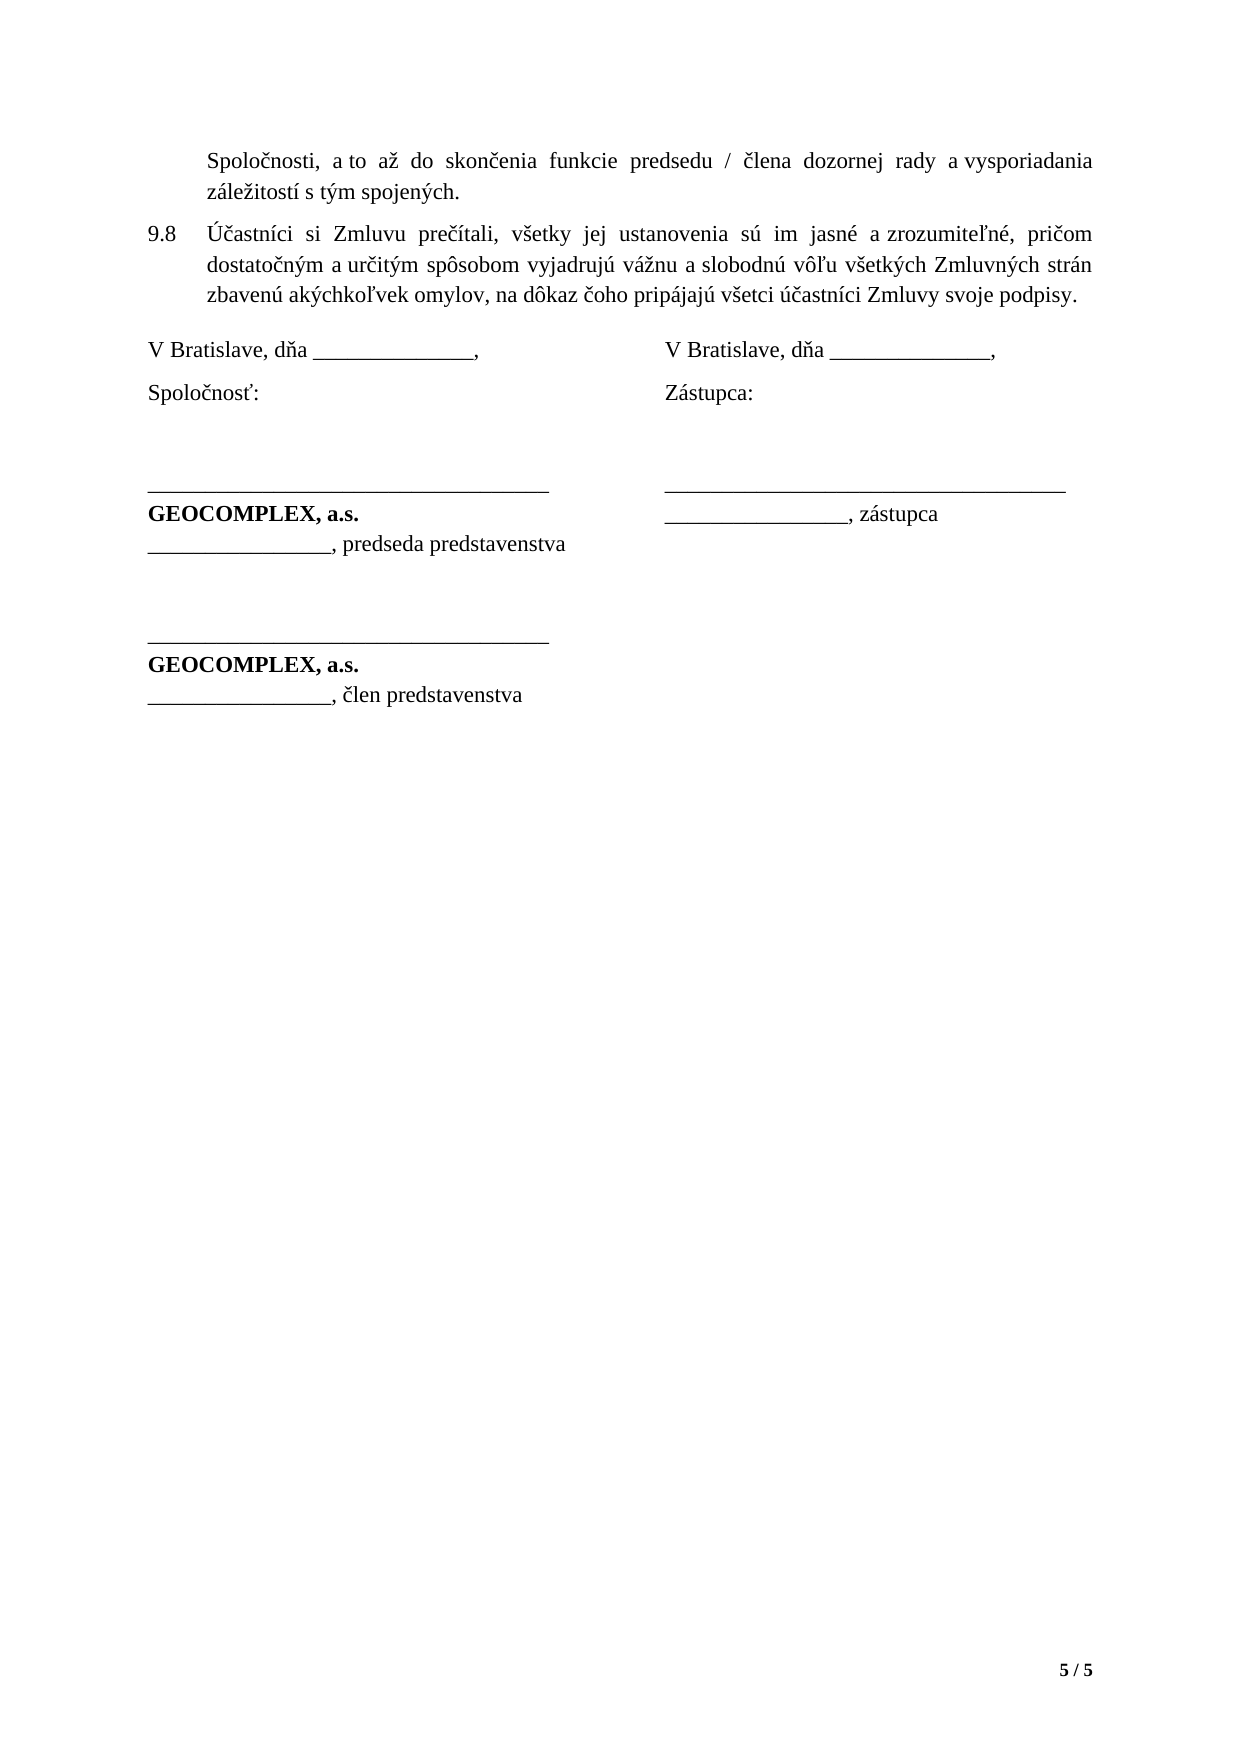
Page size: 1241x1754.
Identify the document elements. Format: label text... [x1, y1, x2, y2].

text GEOCOMPLEX, a.s. ________________, zástupca [148, 500, 1093, 526]
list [148, 148, 1093, 204]
text V Bratislave, dňa ______________, V Bratislave, dňa ______________, [148, 336, 1093, 362]
list Účastníci si Zmluvu prečítali, všetky jej ustanovenia sú im jasné a zrozumiteľné, pričom dostatočným a určitým spôsobom vyjadrujú vážnu a slobodnú vôľu všetkých Zmluvných strán zbavenú akýchkoľvek omylov, na dôkaz čoho pripájajú všetci účastníci Zmluvy svoje podpisy. [148, 221, 1093, 307]
text ________________, člen predstavenstva [148, 681, 1093, 707]
text ___________________________________ [148, 621, 1093, 647]
text Spoločnosť: Zástupca: [148, 379, 1093, 405]
text ___________________________________ ___________________________________ [148, 469, 1093, 496]
text GEOCOMPLEX, a.s. [148, 651, 1093, 677]
text ________________, predseda predstavenstva [148, 530, 1093, 556]
